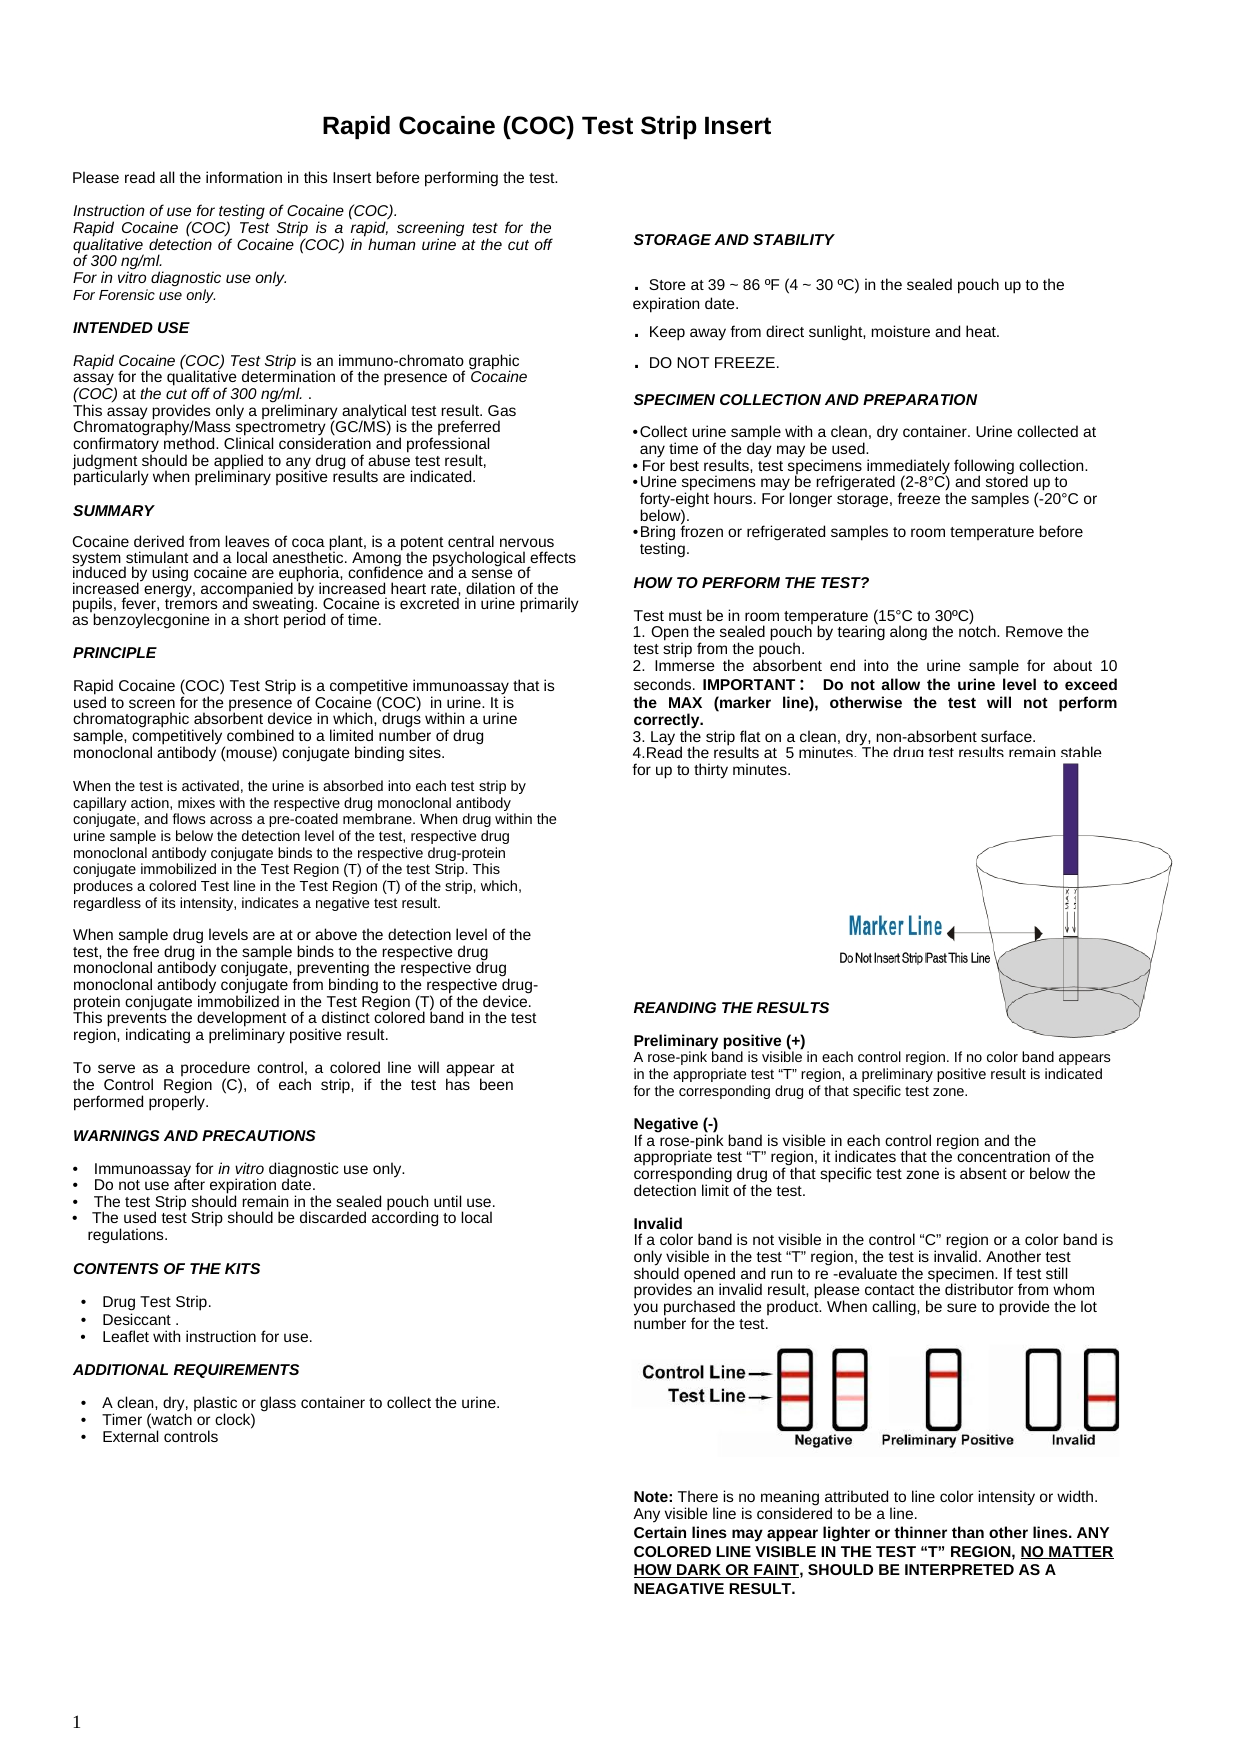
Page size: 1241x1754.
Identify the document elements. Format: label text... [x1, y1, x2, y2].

text When sample drug levels are at or above the detection level of the test, the free drug in the sample binds to the respective drug monoclonal antibody conjugate, preventing the respective drug monoclonal antibody conjugate from binding to the respective drug-protein conjugate immobilized in the Test Region (T) of the device. This prevents the development of a distinct colored band in the test region, indicating a preliminary positive result. [73, 927, 562, 1044]
picture [837, 757, 1174, 1042]
text This assay provides only a preliminary analytical test result. Gas Chromatography/Mass spectrometry (GC/MS) is the preferred confirmatory method. Clinical consideration and professional judgment should be applied to any drug of abuse test result, particularly when preliminary positive results are indicated. [73, 403, 558, 486]
text If a rose-pink band is visible in each control region and the appropriate test “T” region, it indicates that the concentration of the corresponding drug of that specific test zone is absent or below the detection limit of the test. [633, 1133, 1119, 1199]
text SUMMARY [73, 502, 592, 520]
list For best results, test specimens immediately following collection. [632, 458, 1119, 474]
list Leaflet with instruction for use. [80, 1329, 592, 1346]
list Lay the strip flat on a clean, dry, non-absorbent surface. [632, 729, 1119, 745]
list Urine specimens may be refrigerated (2-8°C) and stored up to forty-eight hours. For longer storage, freeze the samples (-20°C or below). [632, 474, 1102, 524]
text CONTENTS OF THE KITS [73, 1259, 592, 1278]
text Rapid Cocaine (COC) Test Strip Insert [72, 111, 1182, 140]
picture [631, 1338, 1120, 1457]
text Instruction of use for testing of Cocaine (COC). [73, 202, 592, 220]
text . Keep away from direct sunlight, moisture and heat. [632, 313, 1119, 344]
text . Store at 39 ~ 86 ºF (4 ~ 30 ºC) in the sealed pouch up to the expiration date. [632, 265, 1077, 313]
text INTENDED USE [73, 319, 592, 337]
text Please read all the information in this Insert before performing the test. [72, 169, 592, 187]
text Note: There is no meaning attributed to line color intensity or width. [633, 1488, 1119, 1506]
text For Forensic use only. [73, 287, 592, 303]
text WARNINGS AND PRECAUTIONS [73, 1126, 592, 1144]
list Open the sealed pouch by tearing along the notch. Remove the test strip from the pouch. [632, 624, 1117, 658]
list The test Strip should remain in the sealed pouch until use. [72, 1194, 592, 1211]
text HOW TO PERFORM THE TEST? [633, 573, 1119, 591]
list Do not use after expiration date. [72, 1178, 592, 1194]
list External controls [81, 1429, 592, 1445]
list Bring frozen or refrigerated samples to room temperature before testing. [633, 524, 1087, 558]
text To serve as a procedure control, a colored line will appear at the Control Region (C), of each strip, if the test has been performed properly. [73, 1061, 514, 1111]
list Drug Test Strip. [81, 1293, 592, 1311]
text PRINCIPLE [73, 644, 592, 662]
text Rapid Cocaine (COC) Test Strip is a competitive immunoassay that is used to screen for the presence of Cocaine (COC) in urine. It is chromatographic absorbent device in which, drugs within a urine sample, competitively combined to a limited number of drug monoclonal antibody (mouse) conjugate binding sites. [73, 678, 558, 761]
text Rapid Cocaine (COC) Test Strip is an immuno-chromato graphic assay for the qualitative determination of the presence of Cocaine (COC) at the cut off of 300 ng/ml. . [73, 353, 539, 403]
text Invalid [633, 1214, 1119, 1232]
text When the test is activated, the urine is absorbed into each test strip by capillary action, mixes with the respective drug monoclonal antibody conjugate, and flows across a pre-coated membrane. When drug within the urine sample is below the detection level of the test, respective drug monoclonal antibody conjugate binds to the respective drug-protein conjugate immobilized in the Test Region (T) of the test Strip. This produces a colored Test line in the Test Region (T) of the strip, which, regardless of its intensity, indicates a negative test result. [73, 778, 558, 911]
text Negative (-) [633, 1115, 1119, 1133]
text ADDITIONAL REQUIREMENTS [73, 1361, 592, 1379]
text Cocaine derived from leaves of coca plant, is a potent central nervous system stimulant and a local anesthetic. Among the psychological effects induced by using cocaine are euphoria, confidence and a sense of increased energy, accompanied by increased heart rate, dilation of the pupils, fever, tremors and sweating. Cocaine is excreted in urine primarily as benzoylecgonine in a short period of time. [72, 520, 592, 628]
list The used test Strip should be discarded according to local regulations. [72, 1211, 517, 1244]
text 4.Read the results at 5 minutes. The drug test results remain stable for up to thirty minutes. [632, 745, 1119, 778]
list Collect urine sample with a clean, dry container. Urine collected at any time of the day may be used. [632, 424, 1098, 458]
text STORAGE AND STABILITY [633, 231, 1119, 249]
list A clean, dry, plastic or glass container to collect the urine. [81, 1394, 592, 1412]
list Timer (watch or clock) [81, 1412, 592, 1429]
text A rose-pink band is visible in each control region. If no color band appears in the appropriate test “T” region, a preliminary positive result is indicated for the corresponding drug of that specific test zone. [633, 1049, 1114, 1099]
text Rapid Cocaine (COC) Test Strip is a rapid, screening test for the qualitative detection of Cocaine (COC) in human urine at the cut off of 300 ng/ml. [73, 220, 552, 270]
text For in vitro diagnostic use only. [73, 270, 592, 287]
text Any visible line is considered to be a line. [633, 1506, 1119, 1523]
text If a color band is not visible in the control “C” region or a color band is only visible in the test “T” region, the test is invalid. Another test should opened and run to re -evaluate the specimen. If test still provides an invalid result, please contact the distributor from whom you purchased the product. When calling, be sure to provide the lot number for the test. [633, 1232, 1119, 1332]
text REANDING THE RESULTS [633, 998, 837, 1016]
text . DO NOT FREEZE. [632, 344, 1119, 375]
text Test must be in room temperature (15°C to 30ºC) [633, 607, 1119, 624]
list Immerse the absorbent end into the urine sample for about 10 seconds. IMPORTANT： Do not allow the urine level to exceed the MAX (marker line), otherwise the test will not perform correctly. [632, 658, 1119, 729]
text SPECIMEN COLLECTION AND PREPARATION [633, 390, 1119, 408]
list Desiccant . [81, 1311, 592, 1329]
text Preliminary positive (+) [633, 1032, 1119, 1049]
list Immunoassay for in vitro diagnostic use only. [72, 1159, 592, 1178]
text Certain lines may appear lighter or thinner than other lines. ANY COLORED LINE VISIBLE IN THE TEST “T” REGION, NO MATTER HOW DARK OR FAINT, SHOULD BE INTERPRETED AS A NEAGATIVE RESULT. [633, 1524, 1119, 1598]
